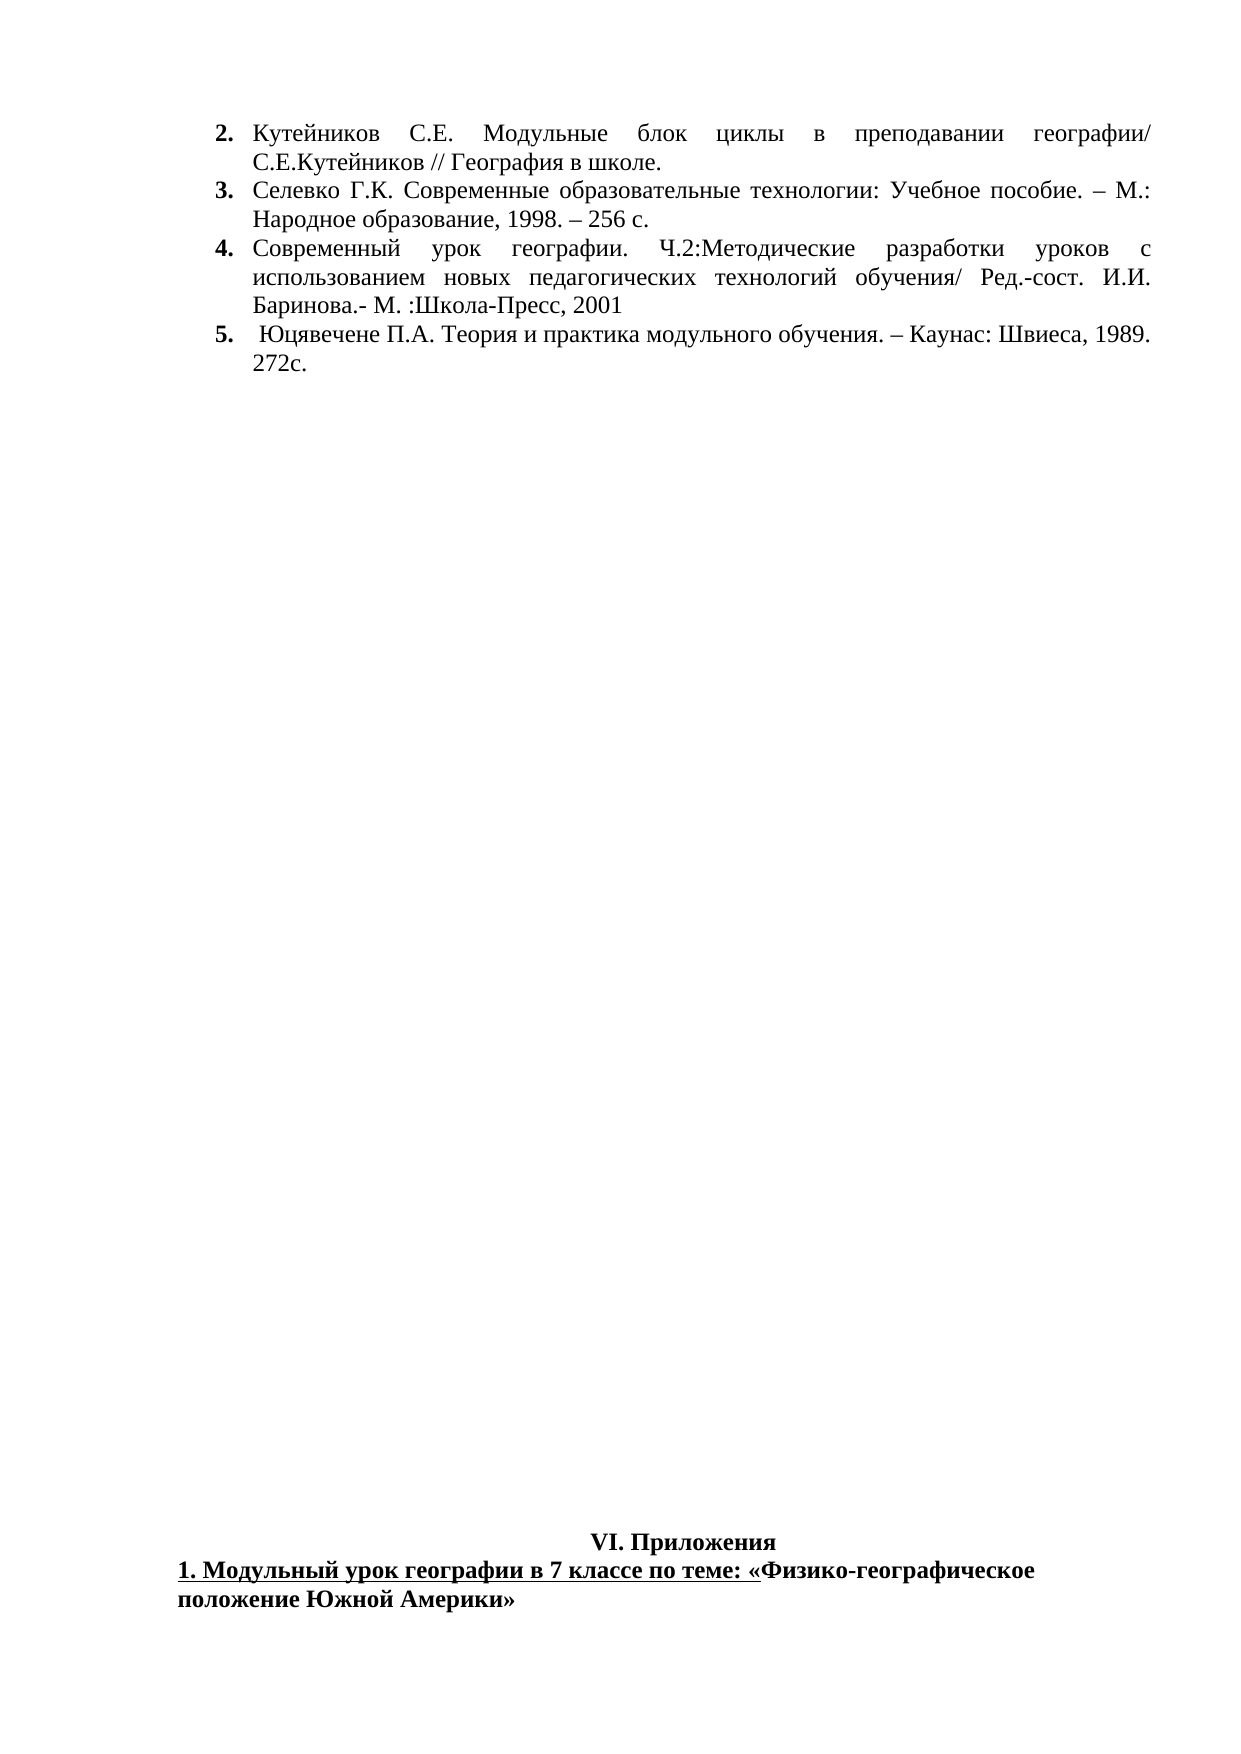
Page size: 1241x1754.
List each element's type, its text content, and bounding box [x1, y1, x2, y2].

list Селевко Г.К. Современные образовательные технологии: Учебное пособие. – М.: Народное образование, 1998. – 256 с. [215, 176, 1152, 233]
list Современный урок географии. Ч.2:Методические разработки уроков с использованием новых педагогических технологий обучения/ Ред.-сост. И.И. Баринова.- М. :Школа-Пресс, 2001 [215, 233, 1152, 319]
list Юцявечене П.А. Теория и практика модульного обучения. – Каунас: Швиеса, 1989. 272с. [215, 319, 1152, 377]
text VI. Приложения [215, 1527, 1152, 1556]
list Кутейников С.Е. Модульные блок циклы в преподавании географии/ С.Е.Кутейников // География в школе. [215, 118, 1152, 176]
text 1. Модульный урок географии в 7 классе по теме: «Физико-географическое положение Южной Америки» [177, 1556, 1152, 1613]
